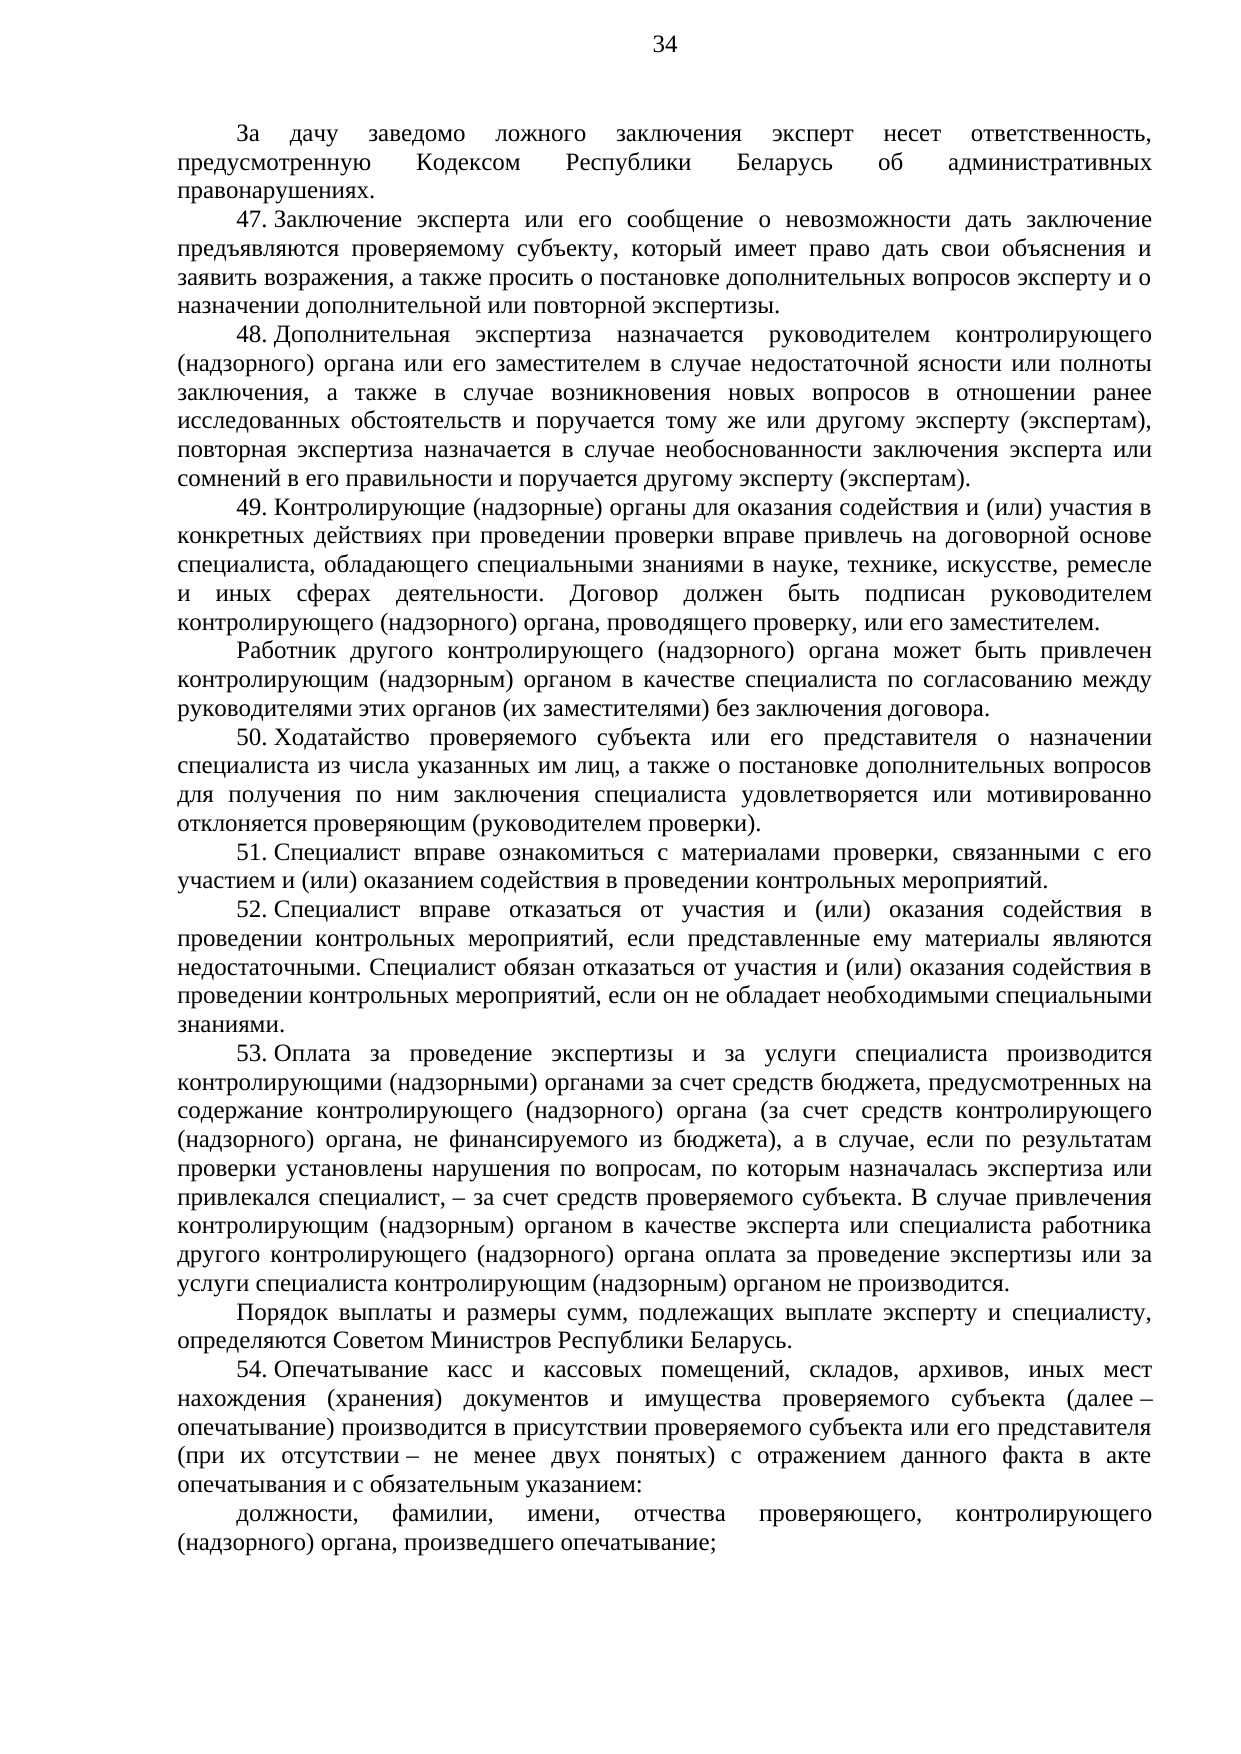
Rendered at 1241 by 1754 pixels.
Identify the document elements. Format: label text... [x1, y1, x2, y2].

text 50. Ходатайство проверяемого субъекта или его представителя о назначении специалиста из числа указанных им лиц, а также о постановке дополнительных вопросов для получения по ним заключения специалиста удовлетворяется или мотивированно отклоняется проверяющим (руководителем проверки). [177, 722, 1153, 837]
text 49. Контролирующие (надзорные) органы для оказания содействия и (или) участия в конкретных действиях при проведении проверки вправе привлечь на договорной основе специалиста, обладающего специальными знаниями в науке, технике, искусстве, ремесле и иных сферах деятельности. Договор должен быть подписан руководителем контролирующего (надзорного) органа, проводящего проверку, или его заместителем. [177, 492, 1153, 636]
text 51. Специалист вправе ознакомиться с материалами проверки, связанными с его участием и (или) оказанием содействия в проведении контрольных мероприятий. [177, 837, 1153, 894]
text За дачу заведомо ложного заключения эксперт несет ответственность, предусмотренную Кодексом Республики Беларусь об административных правонарушениях. [177, 118, 1153, 204]
text 54. Опечатывание касс и кассовых помещений, складов, архивов, иных мест нахождения (хранения) документов и имущества проверяемого субъекта (далее – опечатывание) производится в присутствии проверяемого субъекта или его представителя (при их отсутствии – не менее двух понятых) с отражением данного факта в акте опечатывания и с обязательным указанием: [177, 1354, 1153, 1498]
text 53. Оплата за проведение экспертизы и за услуги специалиста производится контролирующими (надзорными) органами за счет средств бюджета, предусмотренных на содержание контролирующего (надзорного) органа (за счет средств контролирующего (надзорного) органа, не финансируемого из бюджета), а в случае, если по результатам проверки установлены нарушения по вопросам, по которым назначалась экспертиза или привлекался специалист, – за счет средств проверяемого субъекта. В случае привлечения контролирующим (надзорным) органом в качестве эксперта или специалиста работника другого контролирующего (надзорного) органа оплата за проведение экспертизы или за услуги специалиста контролирующим (надзорным) органом не производится. [177, 1038, 1153, 1297]
text Работник другого контролирующего (надзорного) органа может быть привлечен контролирующим (надзорным) органом в качестве специалиста по согласованию между руководителями этих органов (их заместителями) без заключения договора. [177, 636, 1153, 722]
text 52. Специалист вправе отказаться от участия и (или) оказания содействия в проведении контрольных мероприятий, если представленные ему материалы являются недостаточными. Специалист обязан отказаться от участия и (или) оказания содействия в проведении контрольных мероприятий, если он не обладает необходимыми специальными знаниями. [177, 894, 1153, 1038]
text 48. Дополнительная экспертиза назначается руководителем контролирующего (надзорного) органа или его заместителем в случае недостаточной ясности или полноты заключения, а также в случае возникновения новых вопросов в отношении ранее исследованных обстоятельств и поручается тому же или другому эксперту (экспертам), повторная экспертиза назначается в случае необоснованности заключения эксперта или сомнений в его правильности и поручается другому эксперту (экспертам). [177, 319, 1153, 492]
text Порядок выплаты и размеры сумм, подлежащих выплате эксперту и специалисту, определяются Советом Министров Республики Беларусь. [177, 1297, 1153, 1354]
text должности, фамилии, имени, отчества проверяющего, контролирующего (надзорного) органа, произведшего опечатывание; [177, 1498, 1153, 1556]
text 47. Заключение эксперта или его сообщение о невозможности дать заключение предъявляются проверяемому субъекту, который имеет право дать свои объяснения и заявить возражения, а также просить о постановке дополнительных вопросов эксперту и о назначении дополнительной или повторной экспертизы. [177, 204, 1153, 319]
